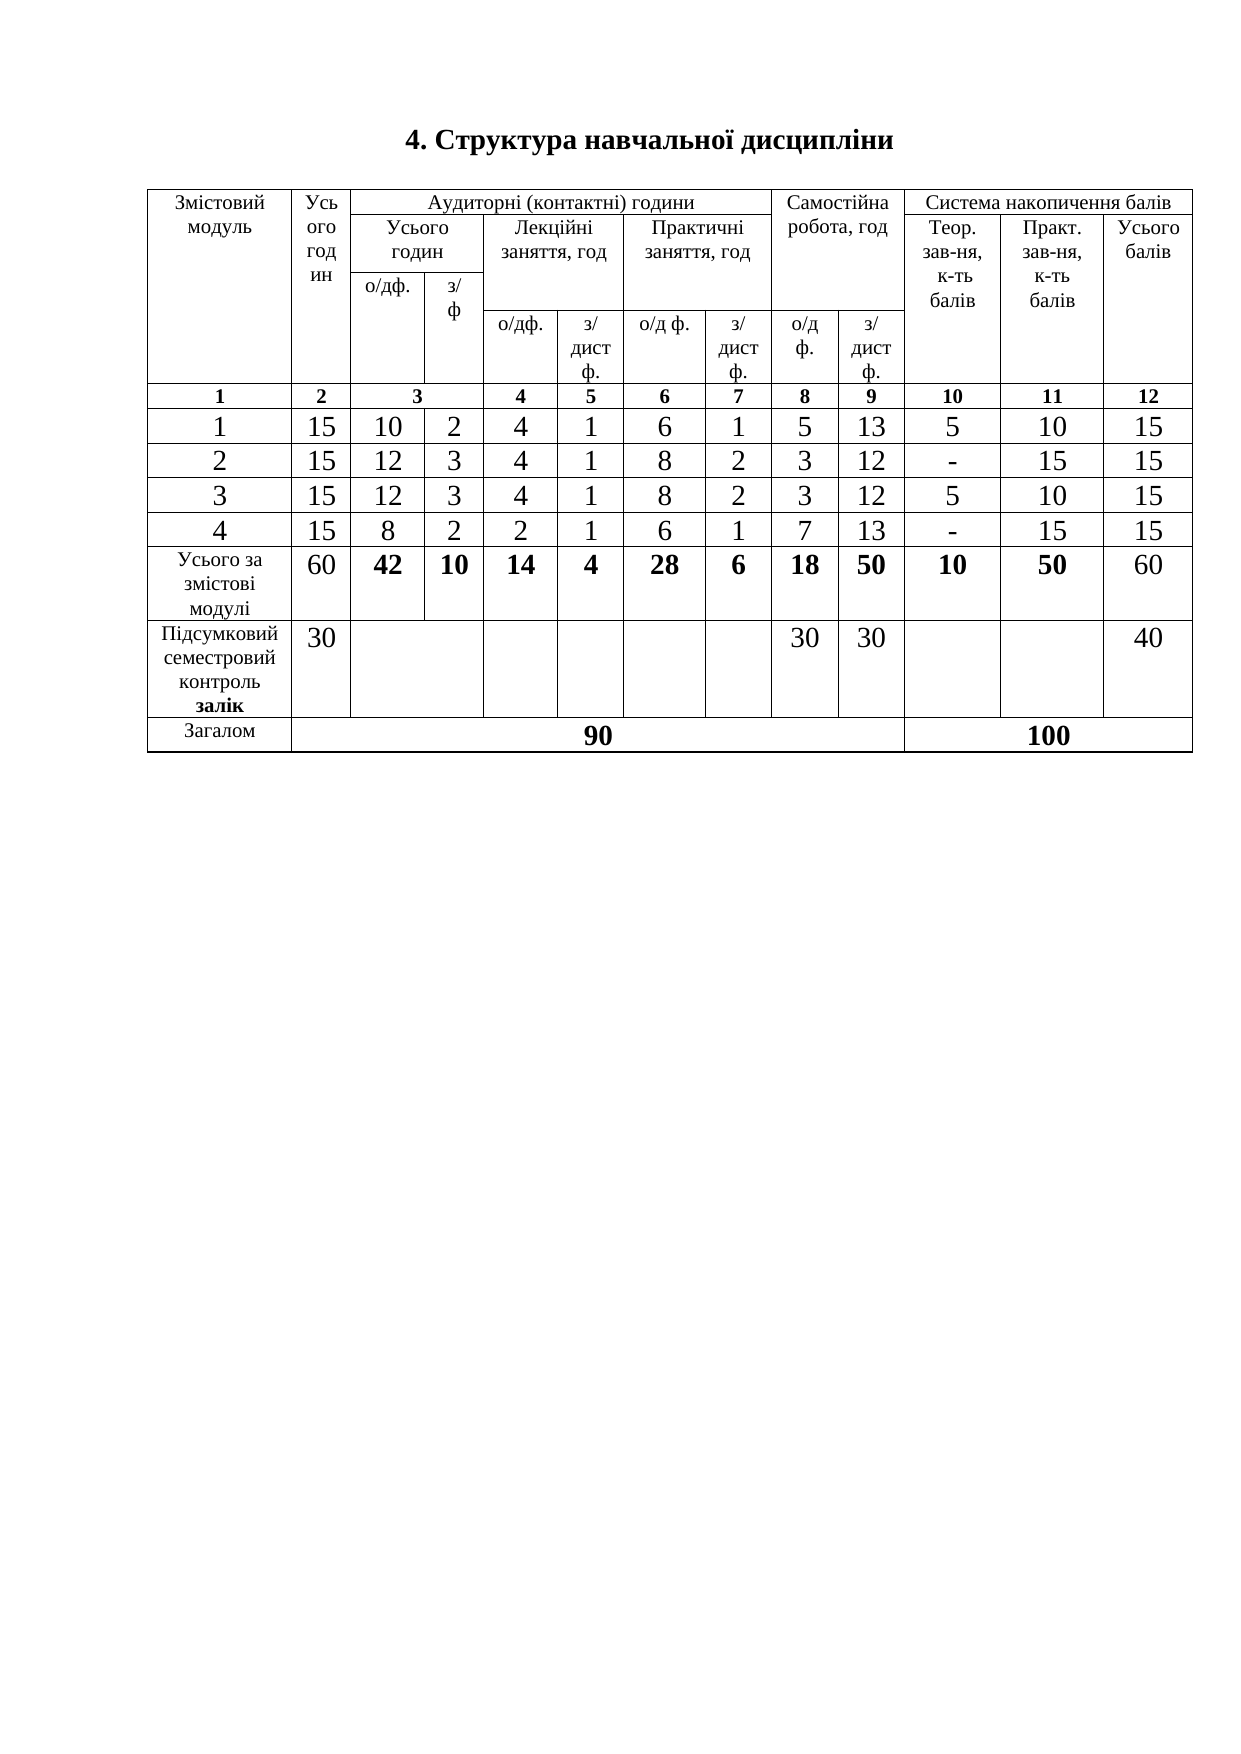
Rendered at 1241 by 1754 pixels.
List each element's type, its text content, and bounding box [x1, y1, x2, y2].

table_cell 1 [706, 513, 771, 546]
table_cell Усього балів [1104, 215, 1192, 383]
table_cell [558, 621, 623, 717]
table_cell 8 [624, 444, 705, 477]
table_cell 15 [1001, 444, 1103, 477]
table_cell 15 [292, 409, 350, 442]
table_cell [624, 621, 705, 717]
table_cell 13 [839, 513, 904, 546]
table_cell 60 [292, 547, 350, 619]
table_cell 8 [772, 384, 838, 408]
table_cell 15 [292, 444, 350, 477]
table_cell 50 [839, 547, 904, 619]
table_cell 1 [706, 409, 771, 442]
table_cell 2 [425, 513, 483, 546]
table_cell 15 [292, 513, 350, 546]
table_cell 100 [905, 718, 1192, 751]
table_cell 12 [1104, 384, 1192, 408]
table_cell [706, 621, 771, 717]
table_cell [1001, 621, 1103, 717]
table_cell 8 [624, 478, 705, 512]
table_cell 10 [1001, 409, 1103, 442]
table_cell [484, 621, 557, 717]
table_cell 3 [772, 478, 838, 512]
table_cell 1 [558, 513, 623, 546]
table_cell з/дист ф. [706, 311, 771, 383]
table_cell 15 [1104, 409, 1192, 442]
table_cell 15 [1104, 478, 1192, 512]
table_cell 42 [351, 547, 424, 619]
table_cell 12 [351, 478, 424, 512]
table_cell 10 [351, 409, 424, 442]
table_cell з/ ф [425, 273, 483, 383]
table_cell Теор. зав-ня, к-ть балів [905, 215, 1000, 383]
table_cell 30 [292, 621, 350, 717]
table_cell 4 [148, 513, 291, 546]
table_cell 2 [292, 384, 350, 408]
table_cell 1 [558, 478, 623, 512]
table_cell 3 [772, 444, 838, 477]
table_cell [905, 621, 1000, 717]
table_cell 15 [1104, 444, 1192, 477]
table_cell 7 [772, 513, 838, 546]
table_cell 4 [558, 547, 623, 619]
table_cell 12 [839, 444, 904, 477]
table_cell 10 [905, 384, 1000, 408]
table_cell 15 [1001, 513, 1103, 546]
table_cell 2 [484, 513, 557, 546]
table_cell 4 [484, 409, 557, 442]
table_cell Практичні заняття, год [624, 215, 771, 309]
table_cell 3 [425, 444, 483, 477]
table_cell 4 [484, 478, 557, 512]
table_cell 9 [839, 384, 904, 408]
table_cell 5 [905, 409, 1000, 442]
table_header Система накопичення балів [905, 190, 1192, 214]
table_cell 40 [1104, 621, 1192, 717]
table_cell Загалом [148, 718, 291, 751]
table_cell 1 [148, 409, 291, 442]
table_cell 2 [148, 444, 291, 477]
table_cell о/дф. [351, 273, 424, 383]
table_cell 11 [1001, 384, 1103, 408]
table_cell [351, 621, 483, 717]
table_cell 5 [905, 478, 1000, 512]
table_cell 5 [772, 409, 838, 442]
table_cell Практ. зав-ня, к-ть балів [1001, 215, 1103, 383]
table_cell 50 [1001, 547, 1103, 619]
table_cell 15 [1104, 513, 1192, 546]
table_cell 30 [772, 621, 838, 717]
table_cell 3 [148, 478, 291, 512]
table_cell 18 [772, 547, 838, 619]
table_cell 4 [484, 444, 557, 477]
table_cell 10 [1001, 478, 1103, 512]
table_cell 3 [351, 384, 483, 408]
table_header Самостійна робота, год [772, 190, 904, 309]
table_cell 5 [558, 384, 623, 408]
table_cell - [905, 513, 1000, 546]
table_cell з/дист ф. [839, 311, 904, 383]
table_header Змістовий модуль [148, 190, 291, 383]
table_cell 3 [425, 478, 483, 512]
table_cell 28 [624, 547, 705, 619]
table_cell Усього за змістові модулі [148, 547, 291, 619]
table_cell 8 [351, 513, 424, 546]
table_cell о/д ф. [772, 311, 838, 383]
table_cell 7 [706, 384, 771, 408]
table_cell 15 [292, 478, 350, 512]
table_cell 6 [624, 513, 705, 546]
table_cell 6 [624, 384, 705, 408]
table_cell 10 [905, 547, 1000, 619]
table_header Аудиторні (контактні) години [351, 190, 771, 214]
table_cell 2 [706, 478, 771, 512]
table_cell 14 [484, 547, 557, 619]
table_cell 2 [706, 444, 771, 477]
table_header Усього годин [292, 190, 350, 383]
table_cell 30 [839, 621, 904, 717]
table_cell 10 [425, 547, 483, 619]
table_cell 1 [558, 409, 623, 442]
table_cell 12 [351, 444, 424, 477]
table_cell Усього годин [351, 215, 483, 272]
table_cell о/д ф. [624, 311, 705, 383]
table_cell 90 [292, 718, 904, 751]
table_cell 1 [148, 384, 291, 408]
table_cell 13 [839, 409, 904, 442]
table_cell Лекційні заняття, год [484, 215, 623, 309]
table_cell о/дф. [484, 311, 557, 383]
table_cell 1 [558, 444, 623, 477]
table_cell 4 [484, 384, 557, 408]
table_cell 6 [706, 547, 771, 619]
table_cell 12 [839, 478, 904, 512]
table_cell 6 [624, 409, 705, 442]
text 4. Структура навчальної дисципліни [148, 122, 1152, 156]
table_cell 60 [1104, 547, 1192, 619]
table_cell Підсумковий семестровий контроль залік [148, 621, 291, 717]
table_cell 2 [425, 409, 483, 442]
table_cell - [905, 444, 1000, 477]
table_cell з/дист ф. [558, 311, 623, 383]
